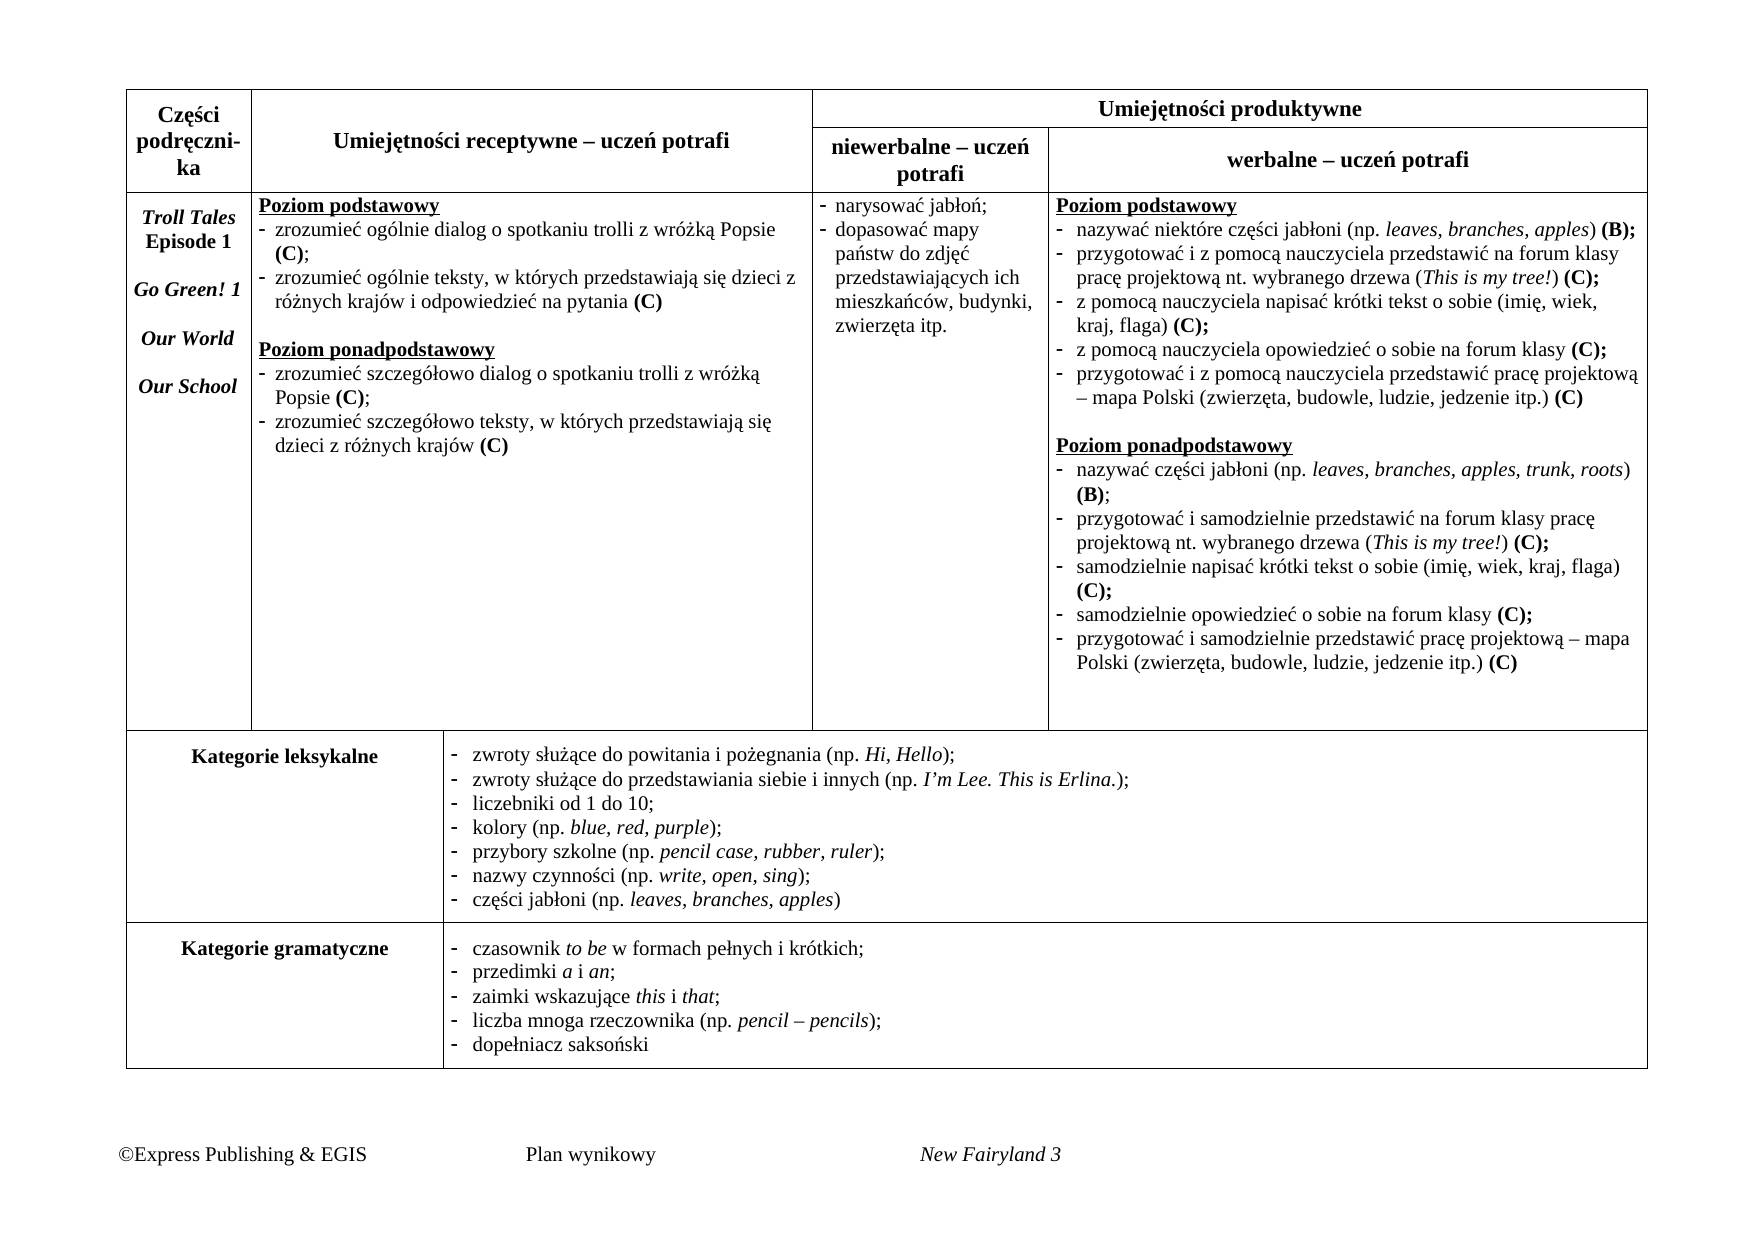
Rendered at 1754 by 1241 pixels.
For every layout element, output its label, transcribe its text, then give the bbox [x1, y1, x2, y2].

table_header Części podręczni- ka [127, 90, 251, 192]
table_cell narysować jabłoń; dopasować mapy państw do zdjęć przedstawiających ich mieszkańców, budynki, zwierzęta itp. [813, 193, 1048, 730]
table_cell Troll Tales Episode 1 Go Green! 1 Our World Our School [127, 193, 251, 730]
table_cell Poziom podstawowy zrozumieć ogólnie dialog o spotkaniu trolli z wróżką Popsie (C); zrozumieć ogólnie teksty, w których przedstawiają się dzieci z różnych krajów i odpowiedzieć na pytania (C) Poziom ponadpodstawowy zrozumieć szczegółowo dialog o spotkaniu trolli z wróżką Popsie (C); zrozumieć szczegółowo teksty, w których przedstawiają się dzieci z różnych krajów (C) [252, 193, 812, 730]
table_cell niewerbalne – uczeń potrafi [813, 128, 1048, 192]
table_cell czasownik to be w formach pełnych i krótkich; przedimki a i an; zaimki wskazujące this i that; liczba mnoga rzeczownika (np. pencil – pencils); dopełniacz saksoński [444, 923, 1647, 1068]
table_cell Kategorie leksykalne [127, 731, 443, 922]
table_cell werbalne – uczeń potrafi [1049, 128, 1647, 192]
table_header Umiejętności produktywne [813, 90, 1647, 127]
table_header Umiejętności receptywne – uczeń potrafi [252, 90, 812, 192]
table_cell Kategorie gramatyczne [127, 923, 443, 1068]
table_cell Poziom podstawowy nazywać niektóre części jabłoni (np. leaves, branches, apples) (B); przygotować i z pomocą nauczyciela przedstawić na forum klasy pracę projektową nt. wybranego drzewa (This is my tree!) (C); z pomocą nauczyciela napisać krótki tekst o sobie (imię, wiek, kraj, flaga) (C); z pomocą nauczyciela opowiedzieć o sobie na forum klasy (C); przygotować i z pomocą nauczyciela przedstawić pracę projektową – mapa Polski (zwierzęta, budowle, ludzie, jedzenie itp.) (C) Poziom ponadpodstawowy nazywać części jabłoni (np. leaves, branches, apples, trunk, roots) (B); przygotować i samodzielnie przedstawić na forum klasy pracę projektową nt. wybranego drzewa (This is my tree!) (C); samodzielnie napisać krótki tekst o sobie (imię, wiek, kraj, flaga) (C); samodzielnie opowiedzieć o sobie na forum klasy (C); przygotować i samodzielnie przedstawić pracę projektową – mapa Polski (zwierzęta, budowle, ludzie, jedzenie itp.) (C) [1049, 193, 1647, 730]
table_cell zwroty służące do powitania i pożegnania (np. Hi, Hello); zwroty służące do przedstawiania siebie i innych (np. I’m Lee. This is Erlina.); liczebniki od 1 do 10; kolory (np. blue, red, purple); przybory szkolne (np. pencil case, rubber, ruler); nazwy czynności (np. write, open, sing); części jabłoni (np. leaves, branches, apples) [444, 731, 1647, 922]
